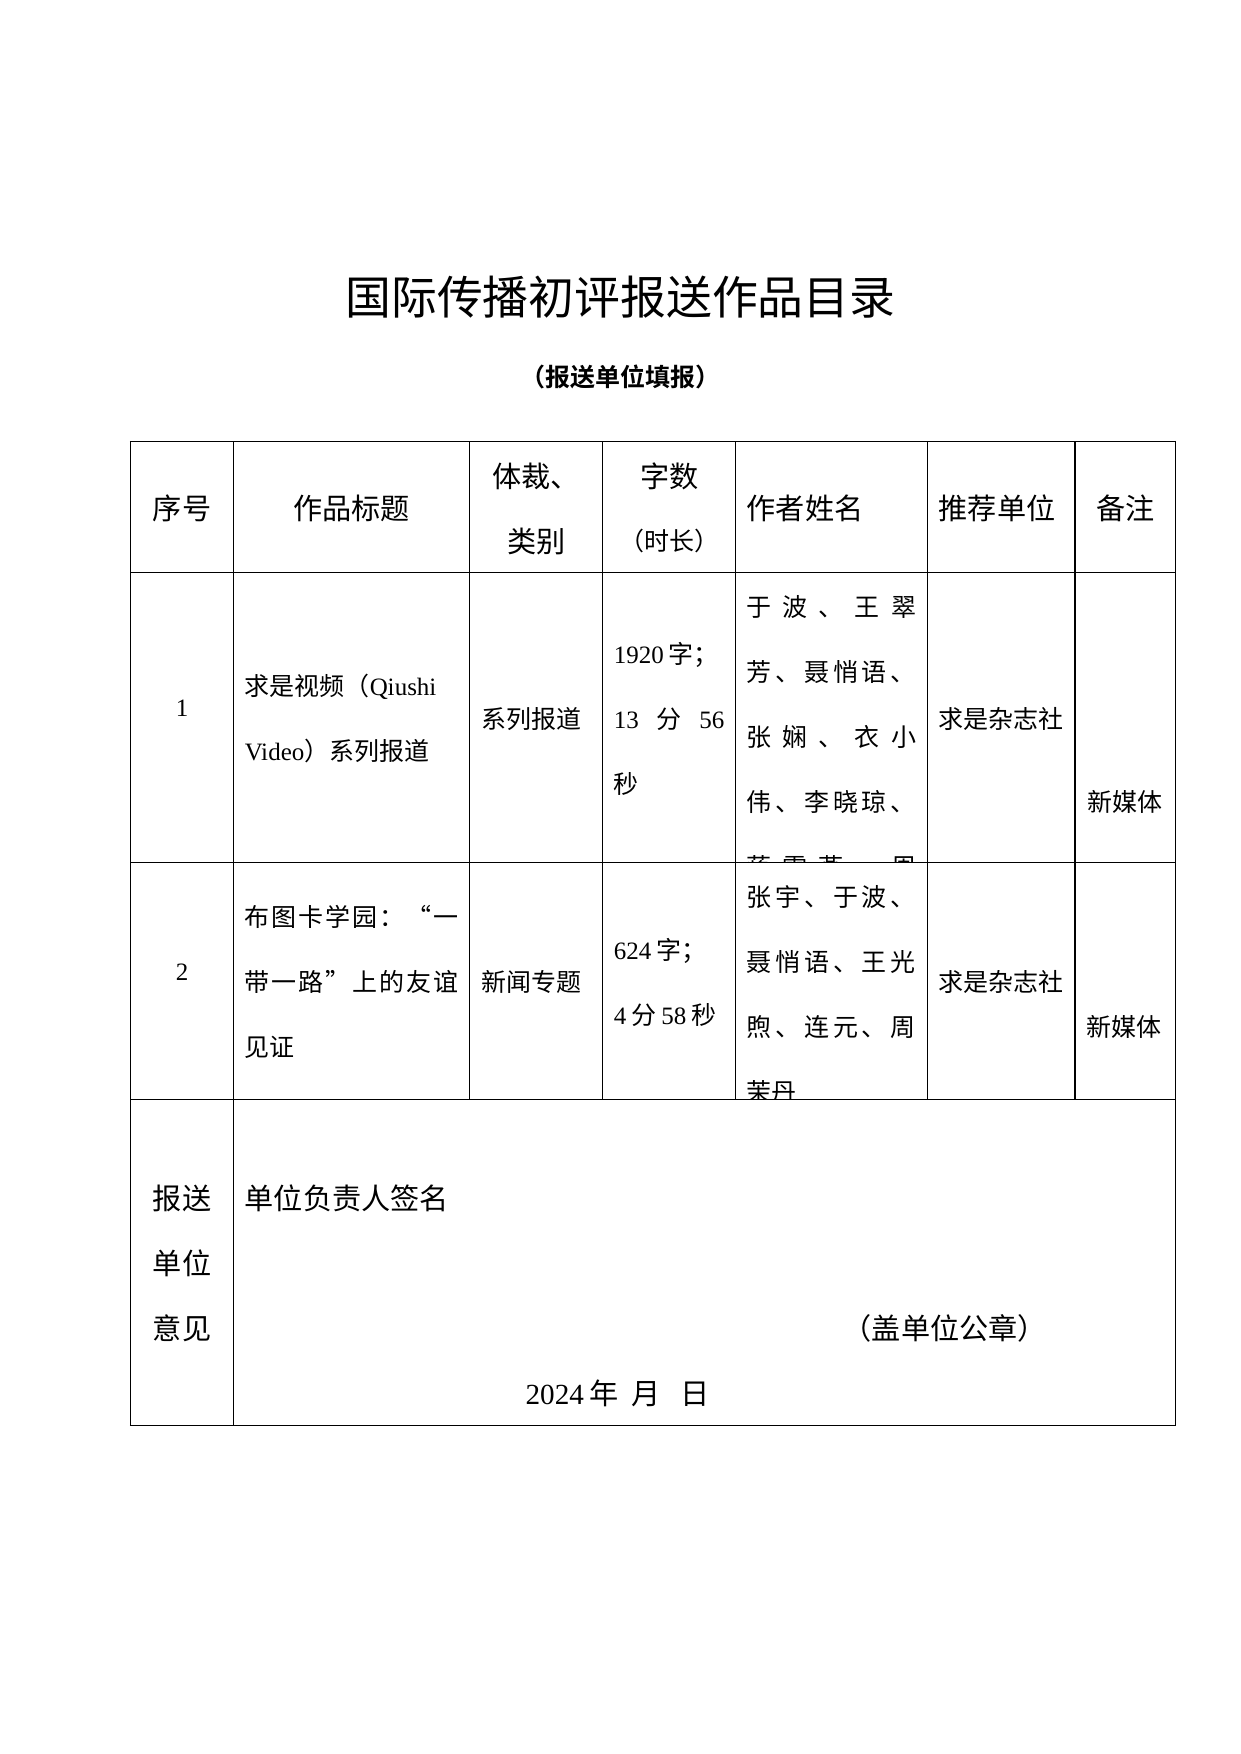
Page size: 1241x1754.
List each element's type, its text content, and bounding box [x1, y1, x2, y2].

table_cell 新闻专题 [470, 863, 602, 1098]
table_cell 张宇、于波、聂悄语、王光煦、连元、周茉丹 [736, 863, 927, 1098]
table_header 推荐单位 [928, 442, 1074, 572]
table_cell 系列报道 [470, 573, 602, 862]
table_header 作者姓名 [736, 442, 927, 572]
text （报送单位填报） [130, 343, 1110, 408]
table_cell 单位负责人签名 （盖单位公章） 2024年 月 日 [234, 1100, 1175, 1424]
table_cell 2 [131, 863, 233, 1098]
table_cell 布图卡学园：“一带一路”上的友谊见证 [234, 863, 469, 1098]
table_cell 求是杂志社 [928, 573, 1074, 862]
table_header 序号 [131, 442, 233, 572]
table_header 字数 （时长） [603, 442, 735, 572]
table_cell 1920字； 13分56秒 [603, 573, 735, 862]
table_cell 1 [131, 573, 233, 862]
text 国际传播初评报送作品目录 [130, 246, 1110, 343]
table_header 作品标题 [234, 442, 469, 572]
table_header 备注 [1076, 442, 1175, 572]
table_cell 新媒体 [1076, 573, 1175, 862]
table_cell 624字； 4分58秒 [603, 863, 735, 1098]
table_cell 于波、王翠芳、聂悄语、张娴、衣小伟、李晓琼、蒋雯燕、周彪、郝遥、王光煦、连元 [736, 573, 927, 862]
table_cell 求是视频（Qiushi Video）系列报道 [234, 573, 469, 862]
table_cell 求是杂志社 [928, 863, 1074, 1098]
table_cell 报送单位 意见 [131, 1100, 233, 1424]
table_header 体裁、 类别 [470, 442, 602, 572]
table_cell 新媒体 [1076, 863, 1175, 1098]
